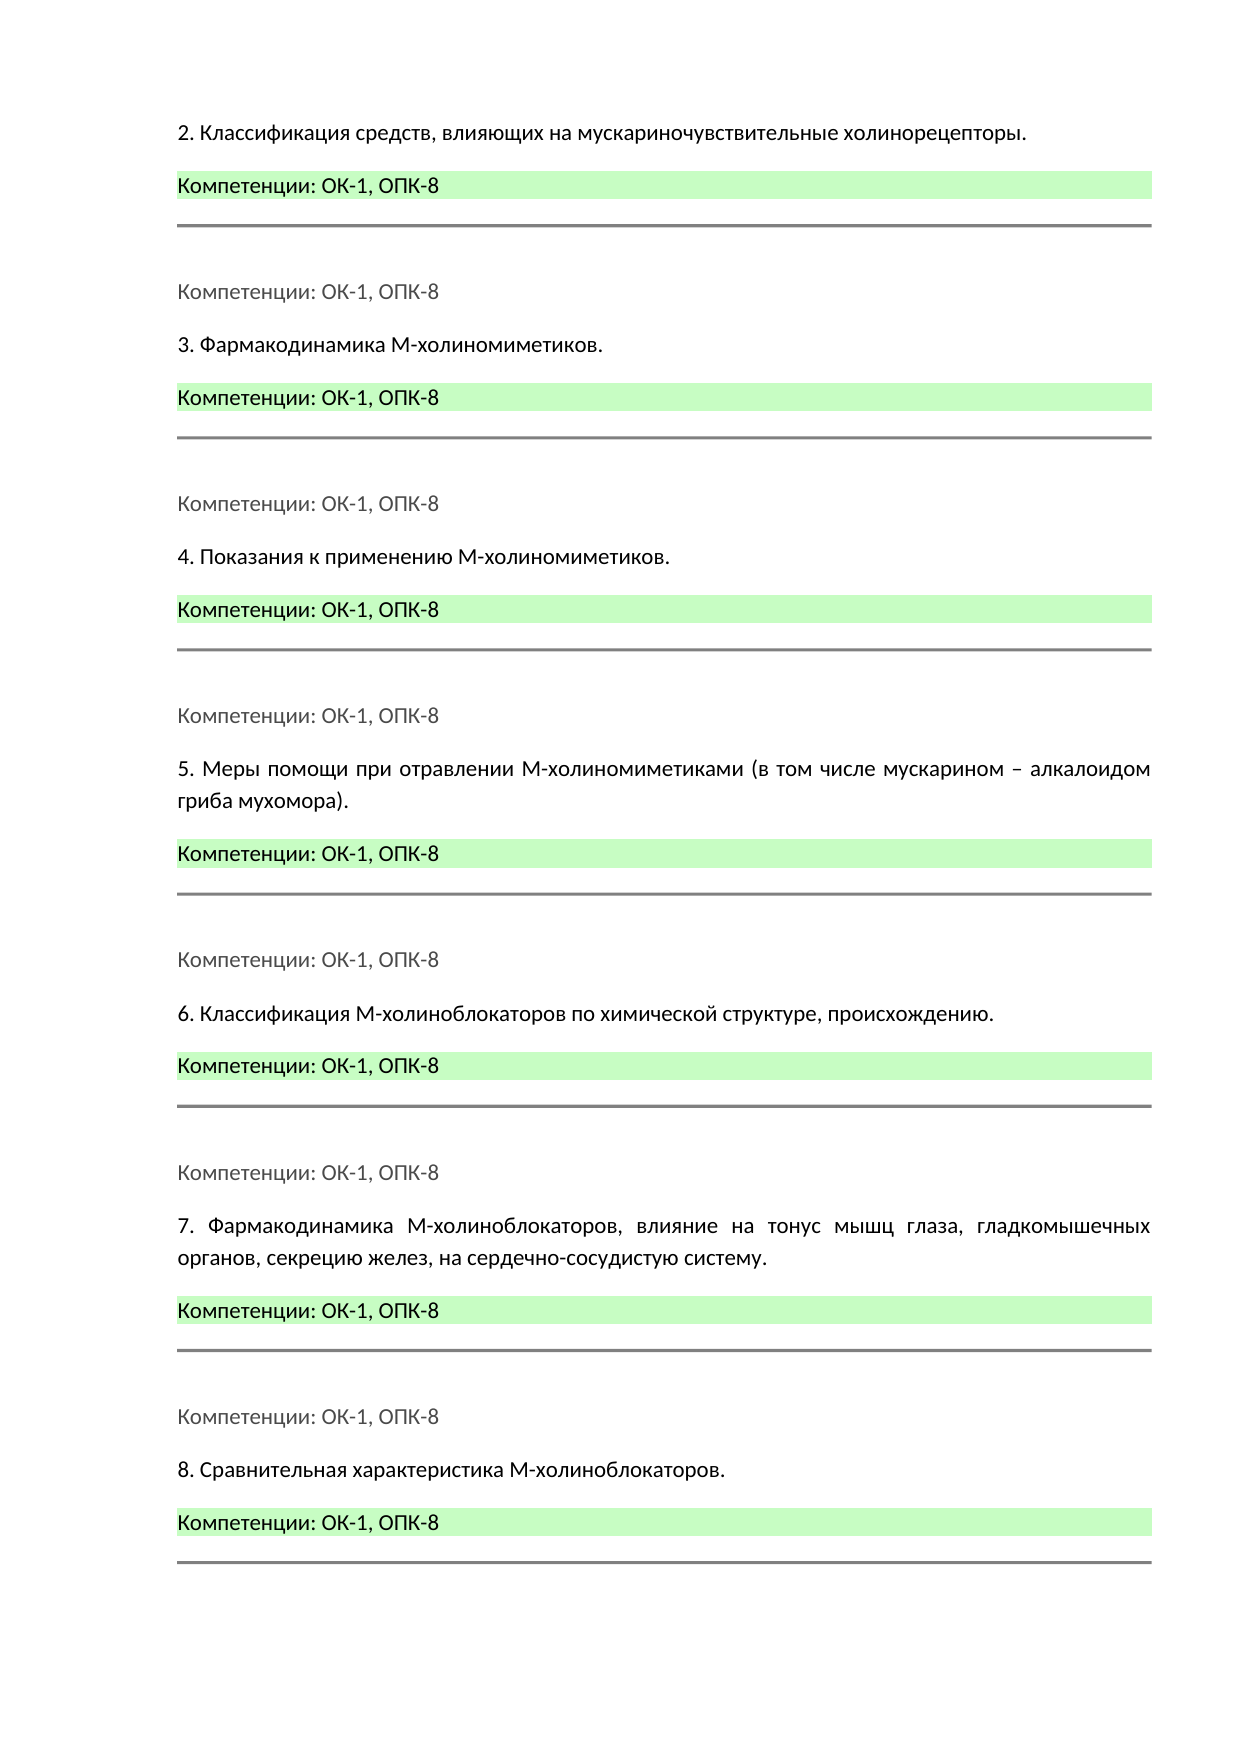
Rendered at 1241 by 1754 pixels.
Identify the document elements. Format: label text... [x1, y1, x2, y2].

text Компетенции: ОК-1, ОПК-8 [177, 1296, 1152, 1324]
text Компетенции: ОК-1, ОПК-8 [177, 489, 1152, 517]
text 8. Сравнительная характеристика М-холиноблокаторов. [177, 1455, 1152, 1483]
text 2. Классификация средств, влияющих на мускариночувствительные холинорецепторы. [177, 118, 1152, 146]
text Компетенции: ОК-1, ОПК-8 [177, 1052, 1152, 1080]
text Компетенции: ОК-1, ОПК-8 [177, 946, 1152, 974]
text 3. Фармакодинамика М-холиномиметиков. [177, 330, 1152, 358]
text 7. Фармакодинамика М-холиноблокаторов, влияние на тонус мышц глаза, гладкомышечных органов, секрецию желез, на сердечно-сосудистую систему. [177, 1211, 1152, 1271]
text 4. Показания к применению М-холиномиметиков. [177, 542, 1152, 570]
text Компетенции: ОК-1, ОПК-8 [177, 171, 1152, 199]
text Компетенции: ОК-1, ОПК-8 [177, 595, 1152, 623]
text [177, 1508, 1152, 1536]
text Компетенции: ОК-1, ОПК-8 [177, 701, 1152, 729]
text Компетенции: ОК-1, ОПК-8 [177, 839, 1152, 868]
text Компетенции: ОК-1, ОПК-8 [177, 383, 1152, 411]
text Компетенции: ОК-1, ОПК-8 [177, 1402, 1152, 1430]
text Компетенции: ОК-1, ОПК-8 [177, 1158, 1152, 1186]
text Компетенции: ОК-1, ОПК-8 [177, 277, 1152, 305]
text 6. Классификация М-холиноблокаторов по химической структуре, происхождению. [177, 999, 1152, 1027]
text 5. Меры помощи при отравлении М-холиномиметиками (в том числе мускарином – алкалоидом гриба мухомора). [177, 754, 1152, 814]
